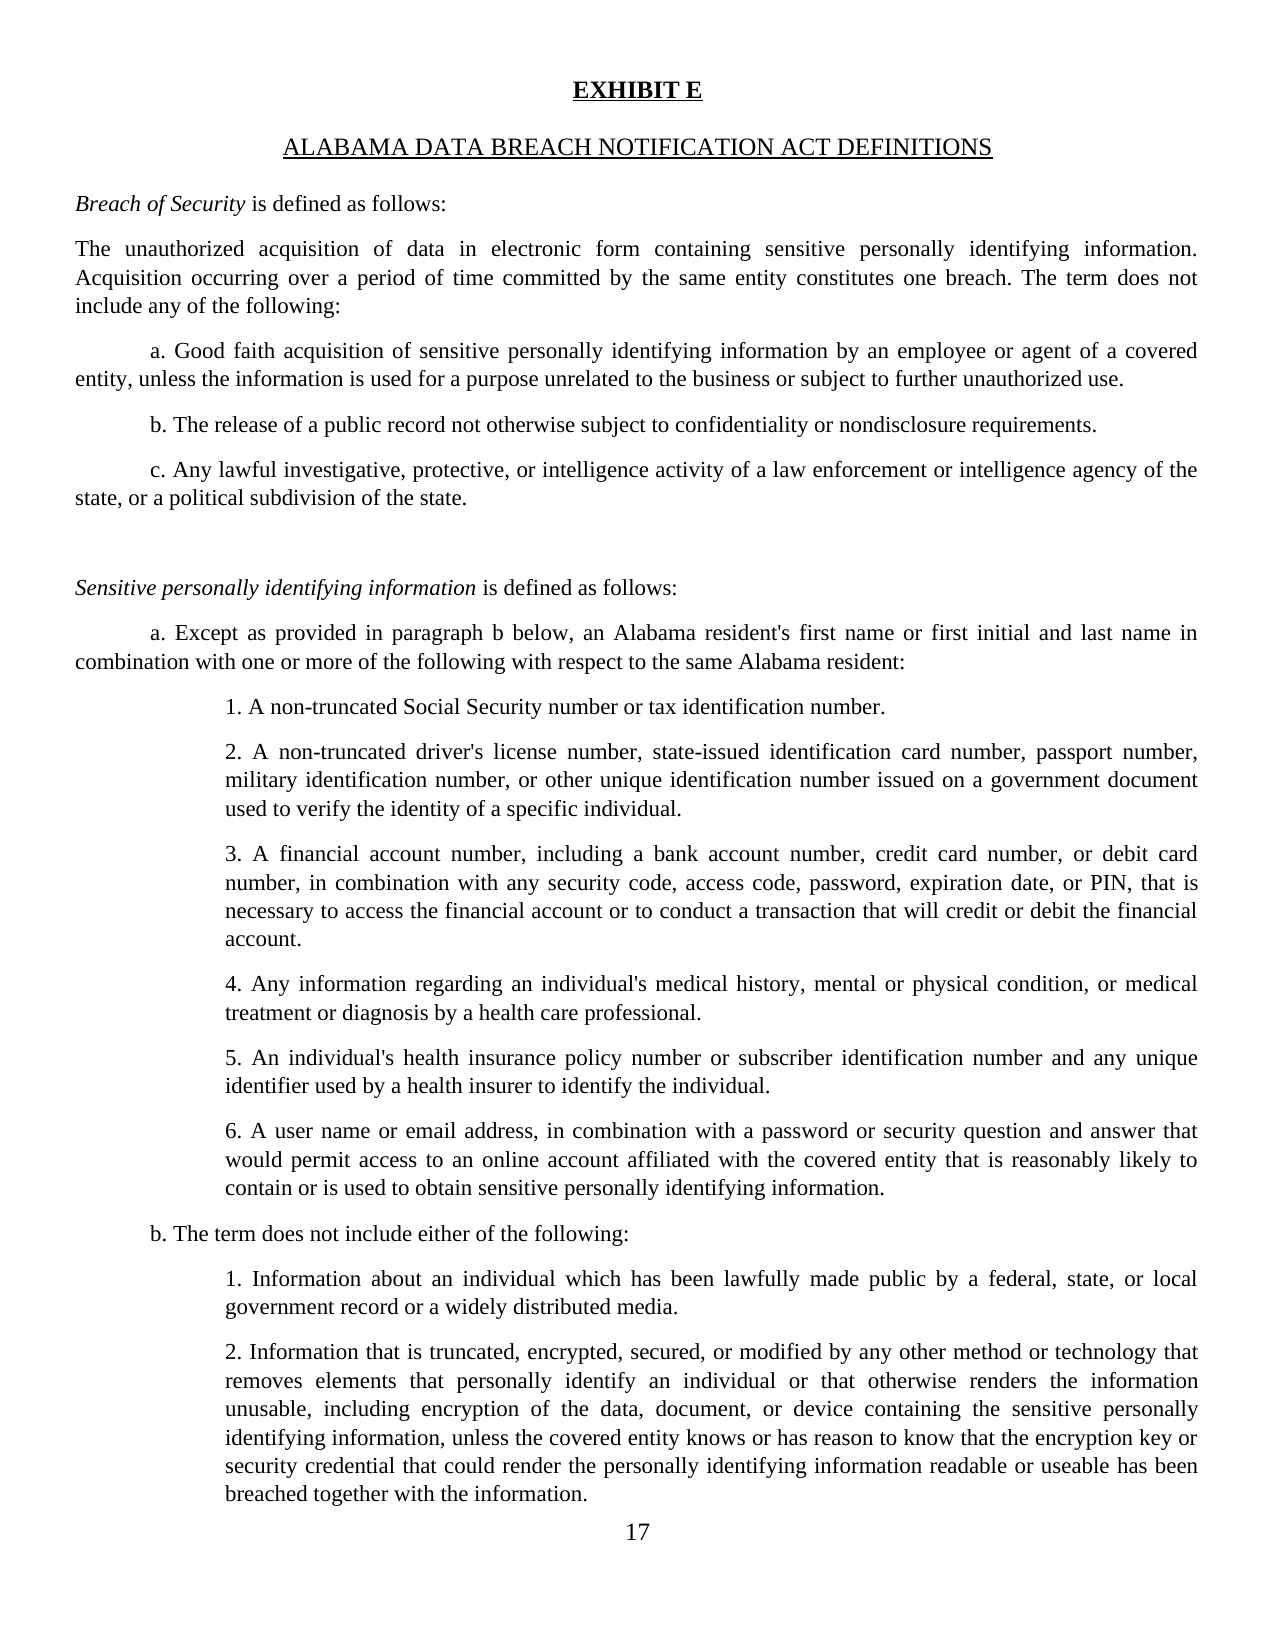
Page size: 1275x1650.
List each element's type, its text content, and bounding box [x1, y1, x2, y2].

text a. Except as provided in paragraph b below, an Alabama resident's first name or first initial and last name in combination with one or more of the following with respect to the same Alabama resident: [75, 619, 1200, 674]
text 5. An individual's health insurance policy number or subscriber identification number and any unique identifier used by a health insurer to identify the individual. [225, 1044, 1200, 1099]
text 1. Information about an individual which has been lawfully made public by a federal, state, or local government record or a widely distributed media. [225, 1265, 1200, 1319]
text c. Any lawful investigative, protective, or intelligence activity of a law enforcement or intelligence agency of the state, or a political subdivision of the state. [75, 456, 1200, 511]
text 1. A non-truncated Social Security number or tax identification number. [150, 693, 1200, 719]
text 2. Information that is truncated, encrypted, secured, or modified by any other method or technology that removes elements that personally identify an individual or that otherwise renders the information unusable, including encryption of the data, document, or device containing the sensitive personally identifying information, unless the covered entity knows or has reason to know that the encryption key or security credential that could render the personally identifying information readable or useable has been breached together with the information. [225, 1338, 1200, 1507]
text 3. A financial account number, including a bank account number, credit card number, or debit card number, in combination with any security code, access code, password, expiration date, or PIN, that is necessary to access the financial account or to conduct a transaction that will credit or debit the financial account. [225, 840, 1200, 952]
text The unauthorized acquisition of data in electronic form containing sensitive personally identifying information. Acquisition occurring over a period of time committed by the same entity constitutes one breach. The term does not include any of the following: [75, 235, 1200, 318]
text b. The release of a public record not otherwise subject to confidentiality or nondisclosure requirements. [75, 411, 1200, 437]
text 2. A non-truncated driver's license number, state-issued identification card number, passport number, military identification number, or other unique identification number issued on a government document used to verify the identity of a specific individual. [225, 738, 1200, 821]
text ALABAMA DATA BREACH NOTIFICATION ACT DEFINITIONS [75, 132, 1200, 161]
text b. The term does not include either of the following: [75, 1219, 1200, 1246]
text 4. Any information regarding an individual's medical history, mental or physical condition, or medical treatment or diagnosis by a health care professional. [225, 971, 1200, 1025]
text Sensitive personally identifying information is defined as follows: [75, 574, 1200, 601]
text Breach of Security is defined as follows: [75, 190, 1200, 216]
text EXHIBIT E [75, 75, 1200, 104]
text 6. A user name or email address, in combination with a password or security question and answer that would permit access to an online account affiliated with the covered entity that is reasonably likely to contain or is used to obtain sensitive personally identifying information. [225, 1118, 1200, 1201]
text a. Good faith acquisition of sensitive personally identifying information by an employee or agent of a covered entity, unless the information is used for a purpose unrelated to the business or subject to further unauthorized use. [75, 337, 1200, 392]
